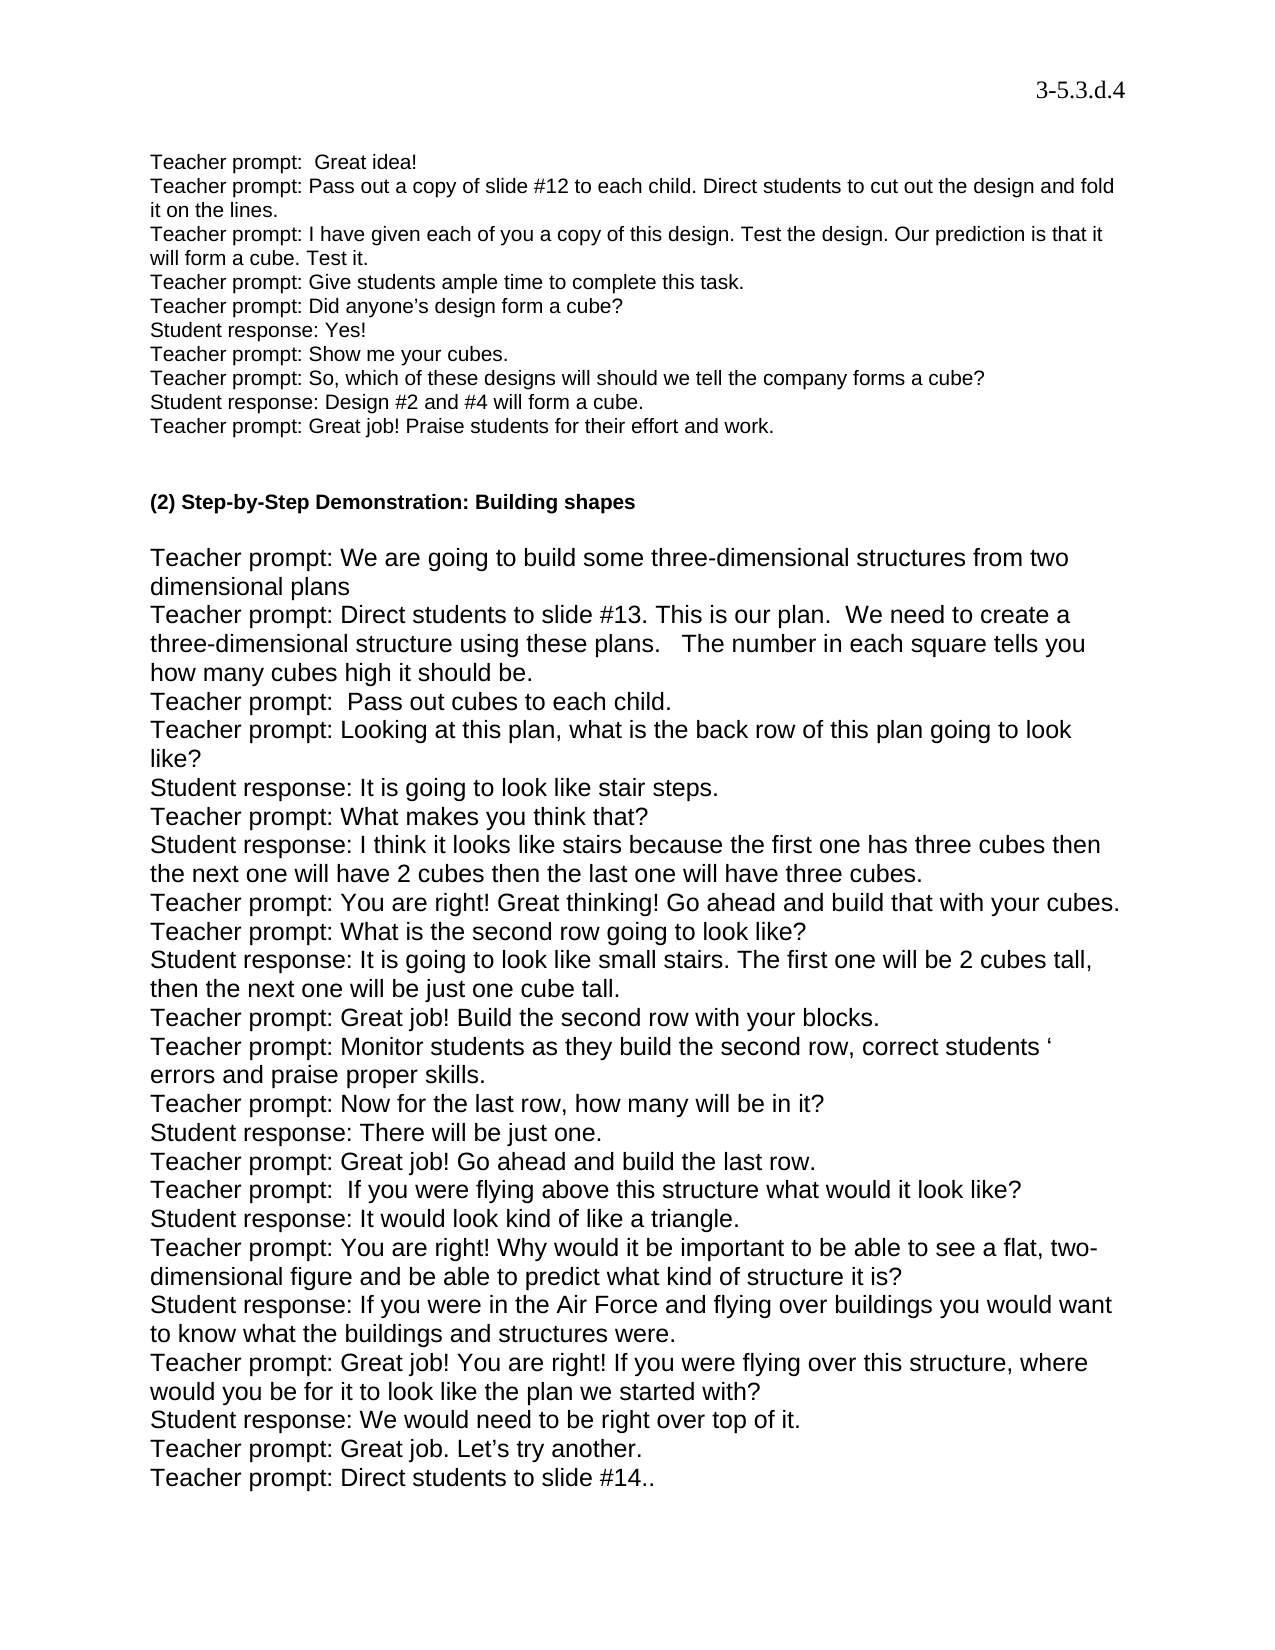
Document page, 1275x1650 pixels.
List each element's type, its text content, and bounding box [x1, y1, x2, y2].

text Student response: It would look kind of like a triangle. [150, 1204, 1125, 1233]
text Student response: It is going to look like small stairs. The first one will be 2 cubes tall, then the next one will be just one cube tall. [150, 945, 1125, 1003]
text Teacher prompt: Direct students to slide #14.. [150, 1463, 1125, 1492]
text Student response: I think it looks like stairs because the first one has three cubes then the next one will have 2 cubes then the last one will have three cubes. [150, 830, 1125, 888]
text Teacher prompt: Great job! Praise students for their effort and work. [150, 413, 1125, 437]
text Teacher prompt: You are right! Why would it be important to be able to see a flat, two-dimensional figure and be able to predict what kind of structure it is? [150, 1233, 1125, 1290]
text Teacher prompt: If you were flying above this structure what would it look like? [150, 1175, 1125, 1204]
text Teacher prompt: Pass out cubes to each child. [150, 687, 1125, 715]
text Teacher prompt: Great job! Go ahead and build the last row. [150, 1147, 1125, 1175]
text Teacher prompt: Direct students to slide #13. This is our plan. We need to create a three-dimensional structure using these plans. The number in each square tells you how many cubes high it should be. [150, 600, 1125, 687]
text Teacher prompt: What is the second row going to look like? [150, 917, 1125, 945]
text Student response: Design #2 and #4 will form a cube. [150, 389, 1125, 413]
text Teacher prompt: Looking at this plan, what is the back row of this plan going to look like? [150, 715, 1125, 773]
text Student response: It is going to look like stair steps. [150, 773, 1125, 802]
text Teacher prompt: Pass out a copy of slide #12 to each child. Direct students to cut out the design and fold it on the lines. [150, 174, 1125, 222]
text Student response: There will be just one. [150, 1118, 1125, 1147]
text Teacher prompt: You are right! Great thinking! Go ahead and build that with your cubes. [150, 888, 1125, 917]
text Teacher prompt: I have given each of you a copy of this design. Test the design. Our prediction is that it will form a cube. Test it. [150, 222, 1125, 270]
text Teacher prompt: We are going to build some three-dimensional structures from two dimensional plans [150, 543, 1125, 600]
text Teacher prompt: Great job! Build the second row with your blocks. [150, 1003, 1125, 1032]
text Student response: We would need to be right over top of it. [150, 1405, 1125, 1434]
text Student response: Yes! [150, 318, 1125, 342]
text Teacher prompt: Show me your cubes. [150, 342, 1125, 366]
text Teacher prompt: Great idea! [150, 150, 1125, 174]
text Teacher prompt: Now for the last row, how many will be in it? [150, 1089, 1125, 1118]
text Teacher prompt: What makes you think that? [150, 802, 1125, 830]
text Teacher prompt: So, which of these designs will should we tell the company forms a cube? [150, 366, 1125, 389]
text Teacher prompt: Did anyone’s design form a cube? [150, 294, 1125, 318]
text Teacher prompt: Great job! You are right! If you were flying over this structure, where would you be for it to look like the plan we started with? [150, 1348, 1125, 1405]
text (2) Step-by-Step Demonstration: Building shapes [150, 490, 1125, 514]
text Student response: If you were in the Air Force and flying over buildings you would want to know what the buildings and structures were. [150, 1290, 1125, 1348]
text Teacher prompt: Monitor students as they build the second row, correct students ‘ errors and praise proper skills. [150, 1032, 1125, 1089]
text Teacher prompt: Give students ample time to complete this task. [150, 270, 1125, 294]
text Teacher prompt: Great job. Let’s try another. [150, 1434, 1125, 1463]
